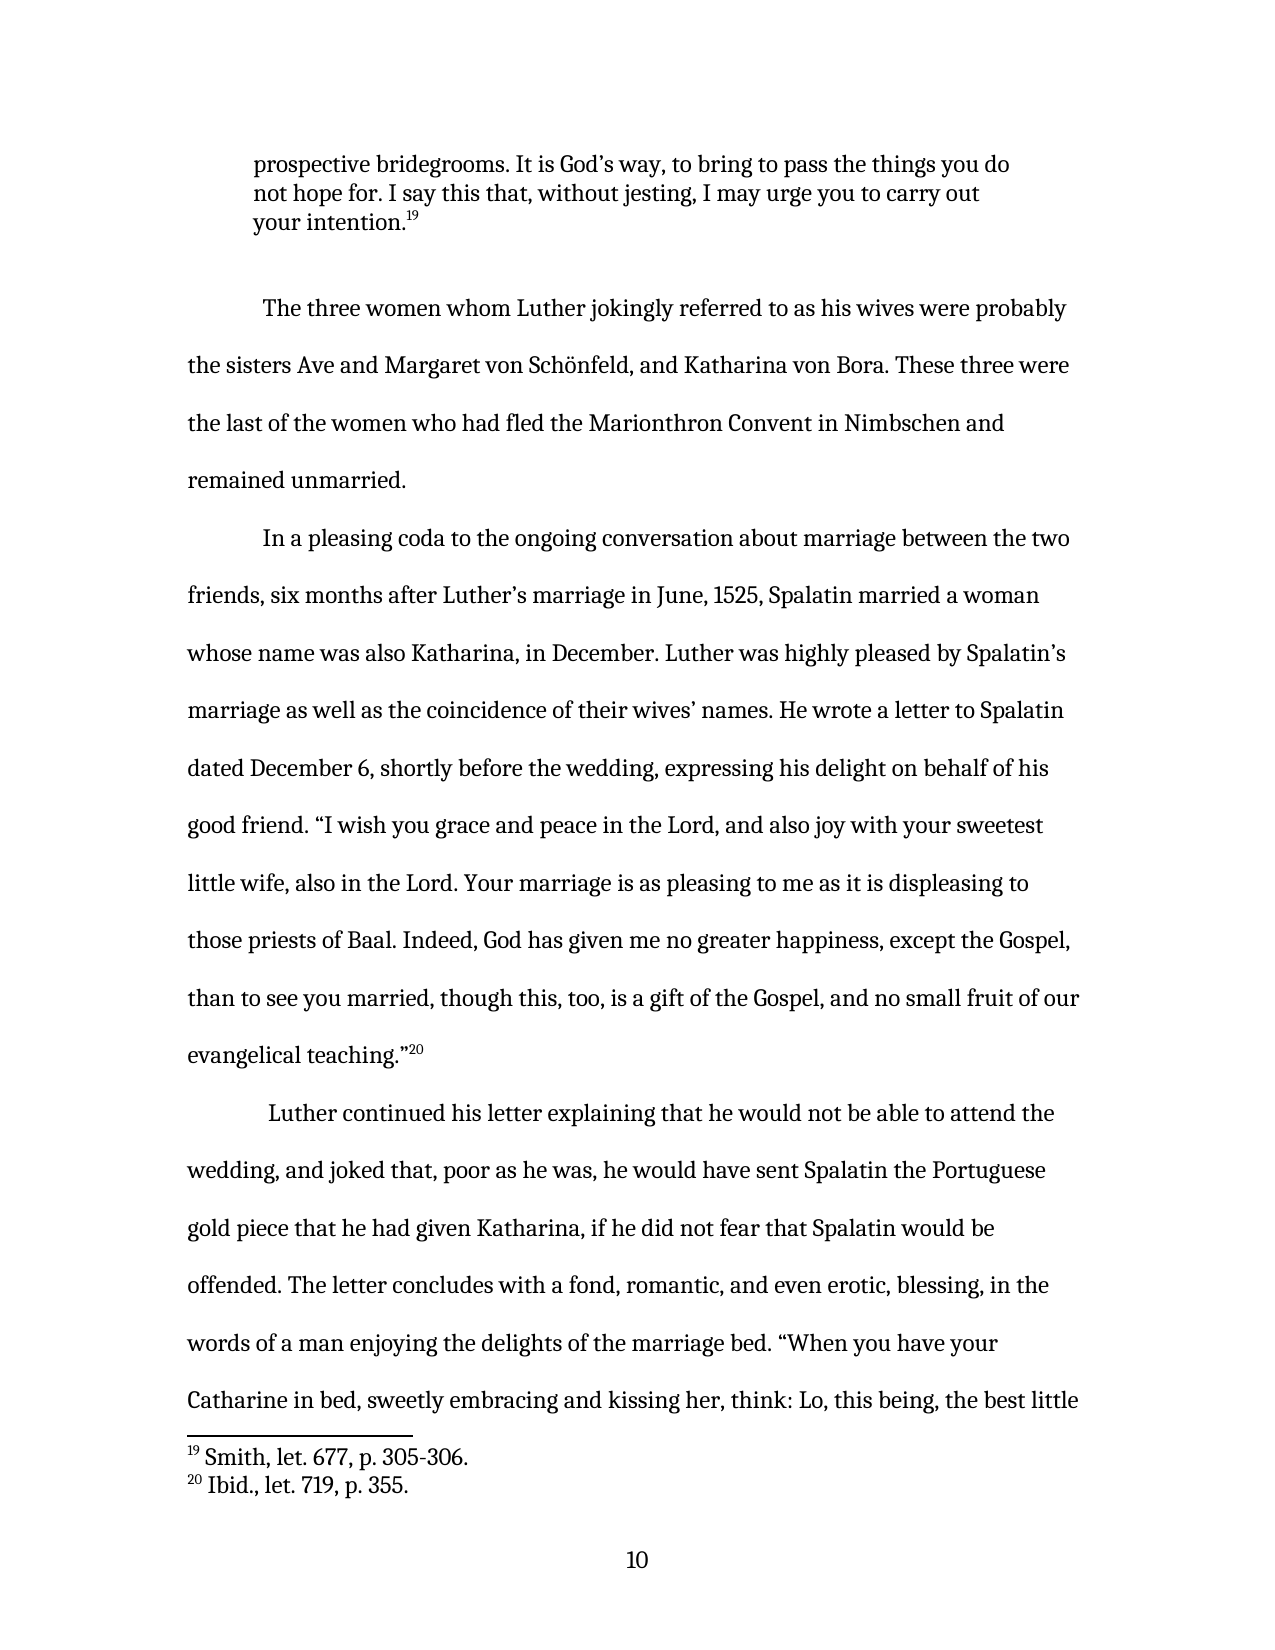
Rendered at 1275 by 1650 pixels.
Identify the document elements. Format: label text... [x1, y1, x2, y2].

text The three women whom Luther jokingly referred to as his wives were probably the sisters Ave and Margaret von Schönfeld, and Katharina von Bora. These three were the last of the women who had fled the Marionthron Convent in Nimbschen and remained unmarried. [187, 294, 1087, 495]
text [187, 1099, 1087, 1415]
text In a pleasing coda to the ongoing conversation about marriage between the two friends, six months after Luther’s marriage in June, 1525, Spalatin married a woman whose name was also Katharina, in December. Luther was highly pleased by Spalatin’s marriage as well as the coincidence of their wives’ names. He wrote a letter to Spalatin dated December 6, shortly before the wedding, expressing his delight on behalf of his good friend. “I wish you grace and peace in the Lord, and also joy with your sweetest little wife, also in the Lord. Your marriage is as pleasing to me as it is displeasing to those priests of Baal. Indeed, God has given me no greater happiness, except the Gospel, than to see you married, though this, too, is a gift of the Gospel, and no small fruit of our evangelical teaching.” [187, 524, 1087, 1070]
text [253, 150, 1012, 236]
